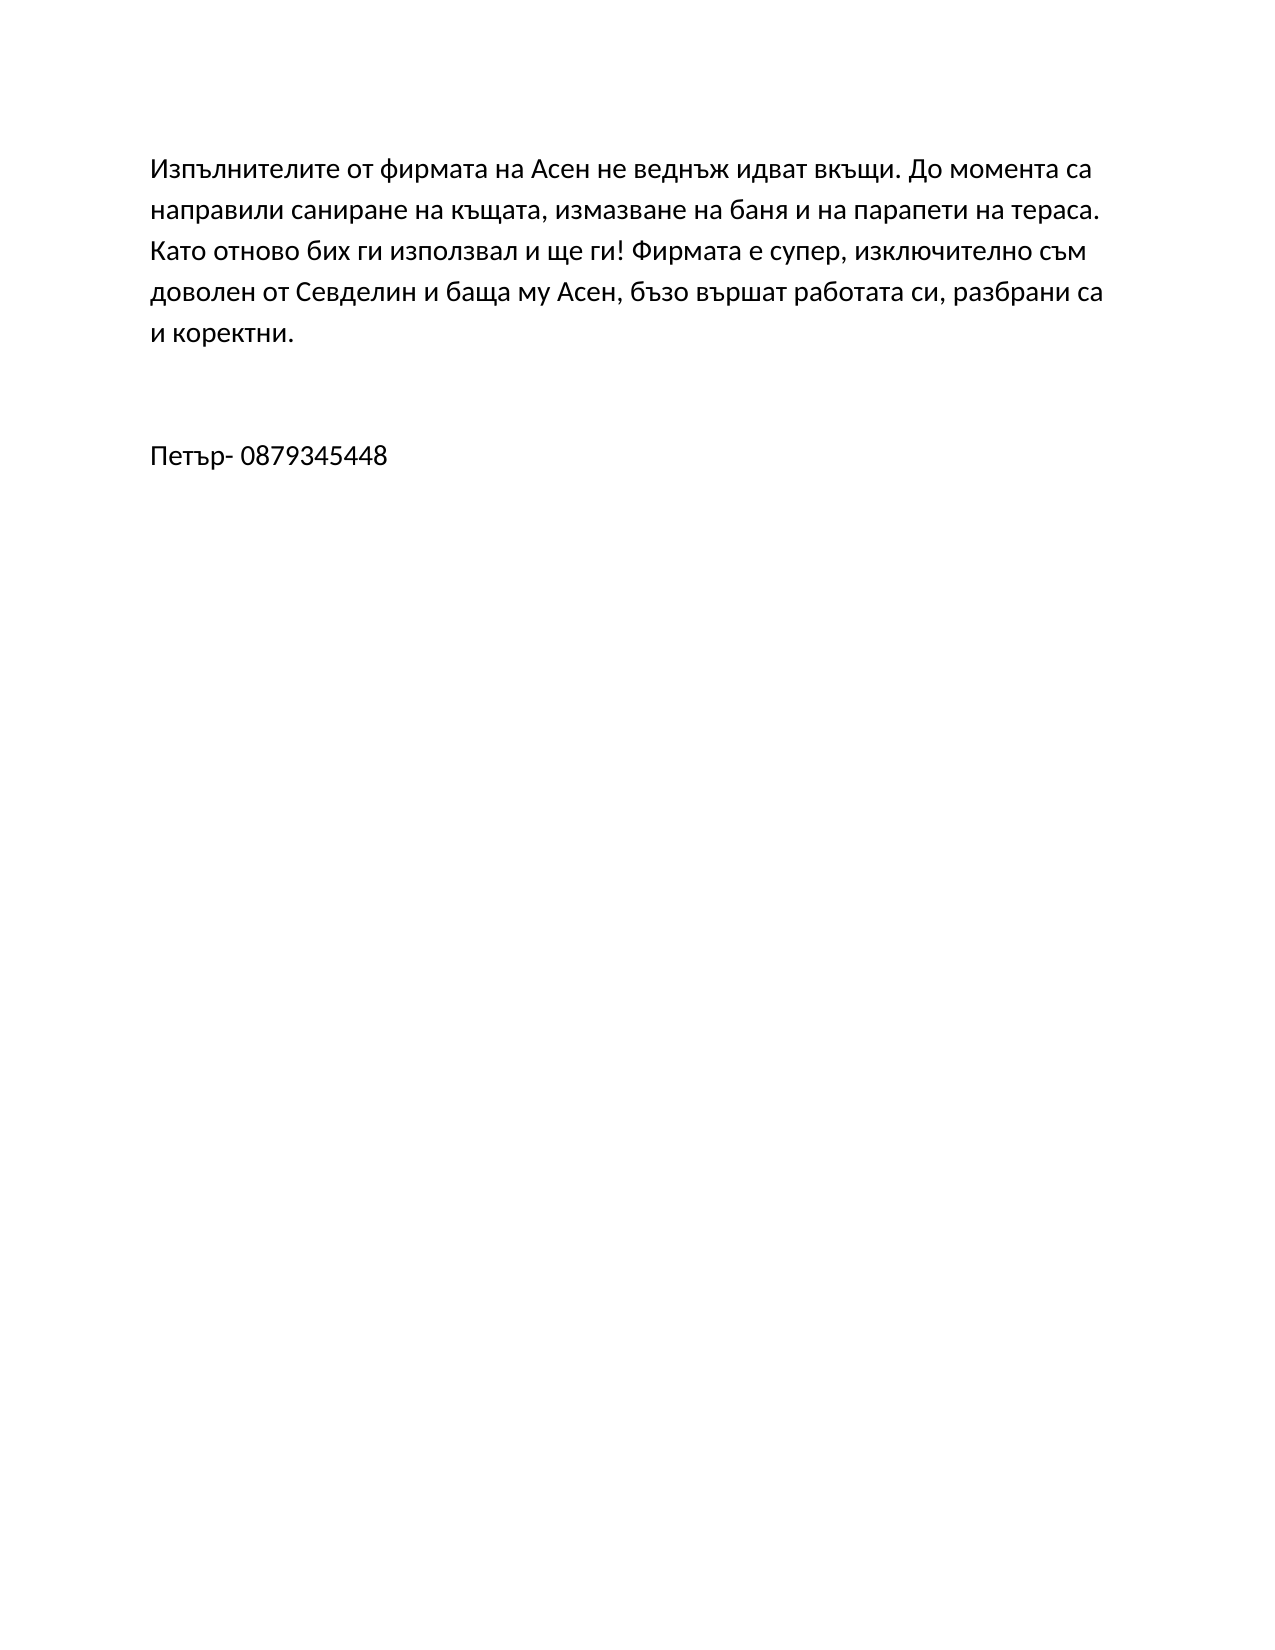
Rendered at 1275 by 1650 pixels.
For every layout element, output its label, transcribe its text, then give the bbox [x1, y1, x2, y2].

text Изпълнителите от фирмата на Асен не веднъж идват вкъщи. До момента са направили саниране на къщата, измазване на баня и на парапети на тераса. Като отново бих ги използвал и ще ги! Фирмата е супер, изключително съм доволен от Севделин и баща му Асен, бъзо вършат работата си, разбрани са и коректни. [150, 150, 1125, 349]
text Петър- 0879345448 [150, 437, 1125, 473]
